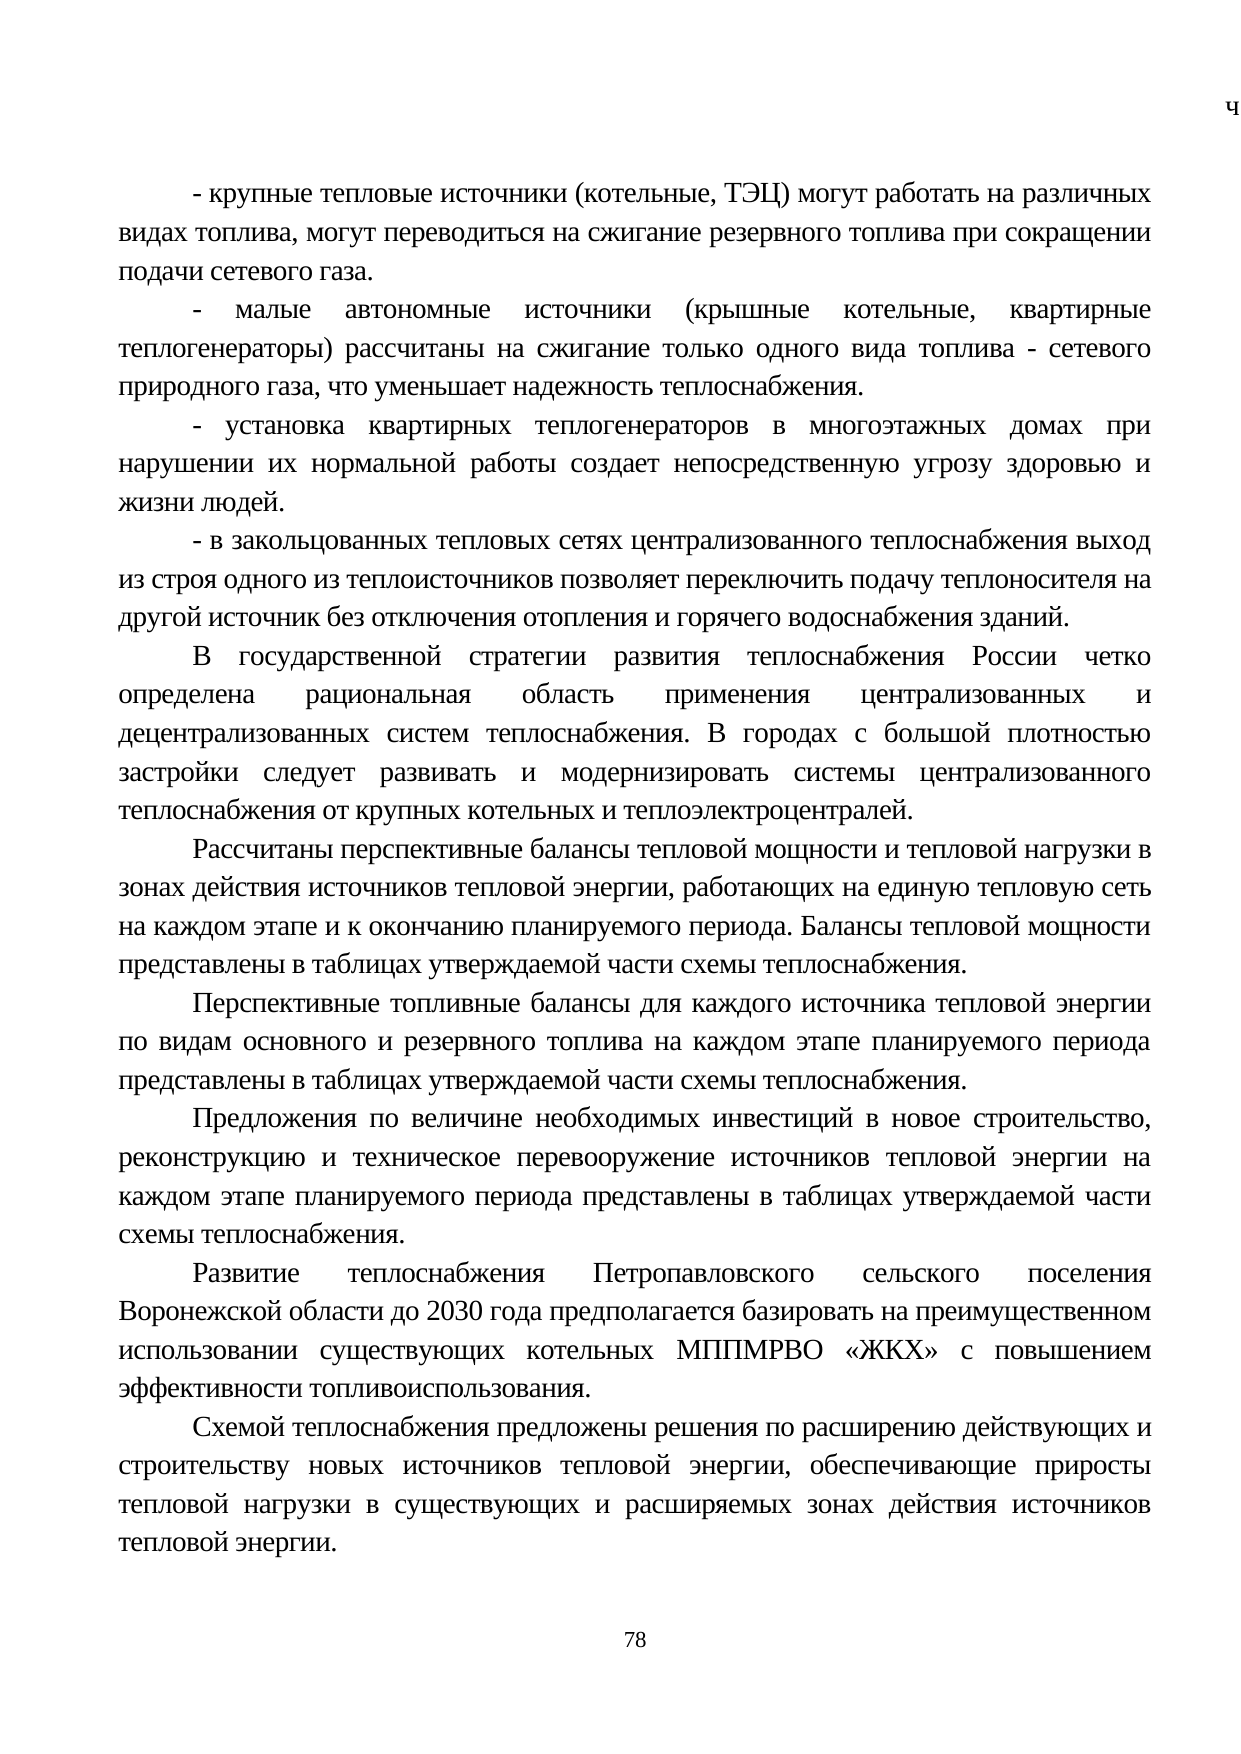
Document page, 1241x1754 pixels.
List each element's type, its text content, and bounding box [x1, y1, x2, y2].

list В государственной стратегии развития теплоснабжения России четко определена рациональная область применения централизованных и децентрализованных систем теплоснабжения. В городах с большой плотностью застройки следует развивать и модернизировать системы централизованного теплоснабжения от крупных котельных и теплоэлектроцентралей. [118, 638, 1152, 826]
list - крупные тепловые источники (котельные, ТЭЦ) могут работать на различных видах топлива, могут переводиться на сжигание резервного топлива при сокращении подачи сетевого газа. [118, 118, 1152, 286]
list Перспективные топливные балансы для каждого источника тепловой энергии по видам основного и резервного топлива на каждом этапе планируемого периода представлены в таблицах утверждаемой части схемы теплоснабжения. [118, 985, 1152, 1096]
list ч [1151, 88, 1240, 122]
list Развитие теплоснабжения Петропавловского сельского поселения Воронежской области до 2030 года предполагается базировать на преимущественном использовании существующих котельных МППМРВО «ЖКХ» с повышением эффективности топливоиспользования. [118, 1255, 1152, 1404]
list Рассчитаны перспективные балансы тепловой мощности и тепловой нагрузки в зонах действия источников тепловой энергии, работающих на единую тепловую сеть на каждом этапе и к окончанию планируемого периода. Балансы тепловой мощности представлены в таблицах утверждаемой части схемы теплоснабжения. [118, 831, 1152, 980]
list - в закольцованных тепловых сетях централизованного теплоснабжения выход из строя одного из теплоисточников позволяет переключить подачу теплоносителя на другой источник без отключения отопления и горячего водоснабжения зданий. [118, 522, 1152, 633]
list - установка квартирных теплогенераторов в многоэтажных домах при нарушении их нормальной работы создает непосредственную угрозу здоровью и жизни людей. [118, 407, 1152, 517]
list - малые автономные источники (крышные котельные, квартирные теплогенераторы) рассчитаны на сжигание только одного вида топлива - сетевого природного газа, что уменьшает надежность теплоснабжения. [118, 291, 1152, 402]
list Схемой теплоснабжения предложены решения по расширению действующих и строительству новых источников тепловой энергии, обеспечивающие приросты тепловой нагрузки в существующих и расширяемых зонах действия источников тепловой энергии. [118, 1409, 1152, 1558]
list Предложения по величине необходимых инвестиций в новое строительство, реконструкцию и техническое перевооружение источников тепловой энергии на каждом этапе планируемого периода представлены в таблицах утверждаемой части схемы теплоснабжения. [118, 1101, 1152, 1250]
